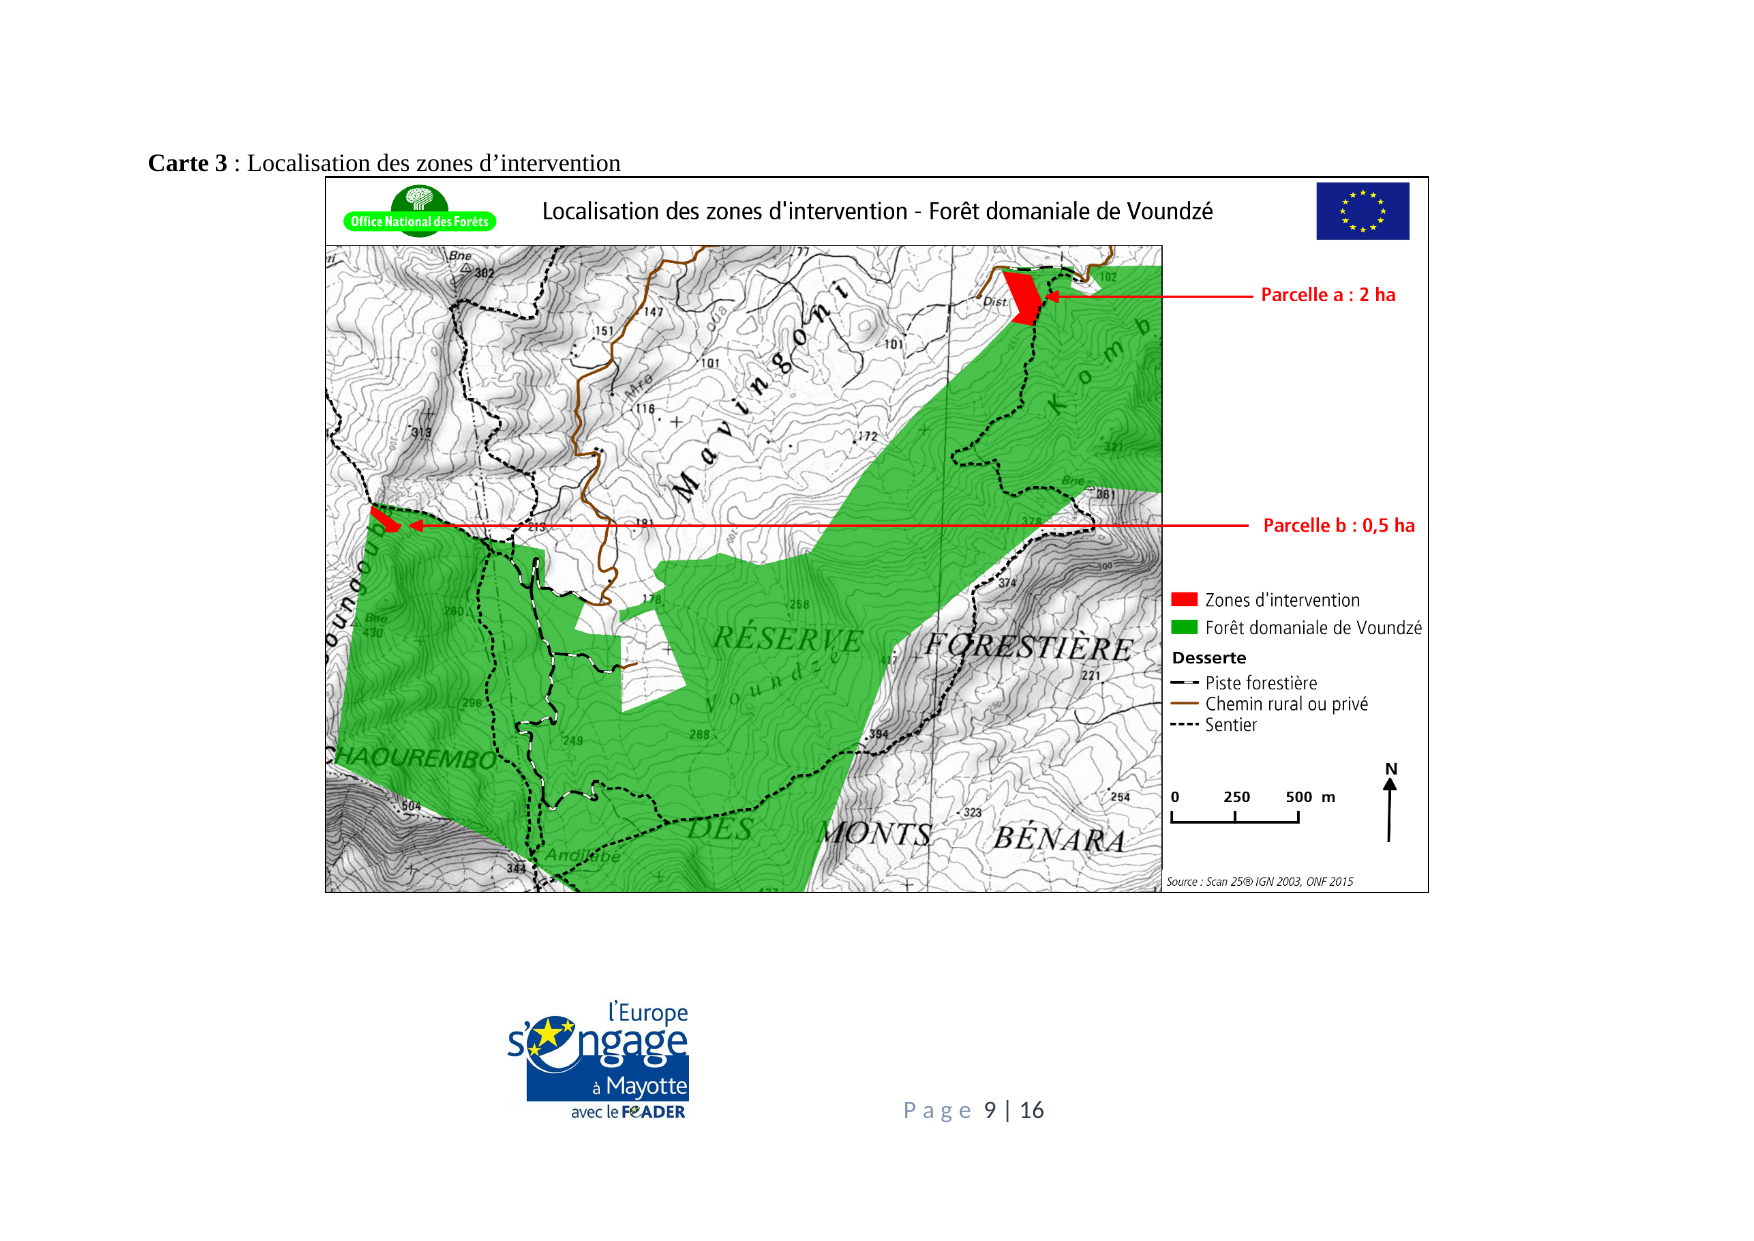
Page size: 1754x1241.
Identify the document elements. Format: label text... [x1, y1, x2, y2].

text Carte 3 : Localisation des zones d’intervention [148, 148, 1606, 176]
picture [326, 178, 1428, 892]
picture [505, 997, 690, 1119]
